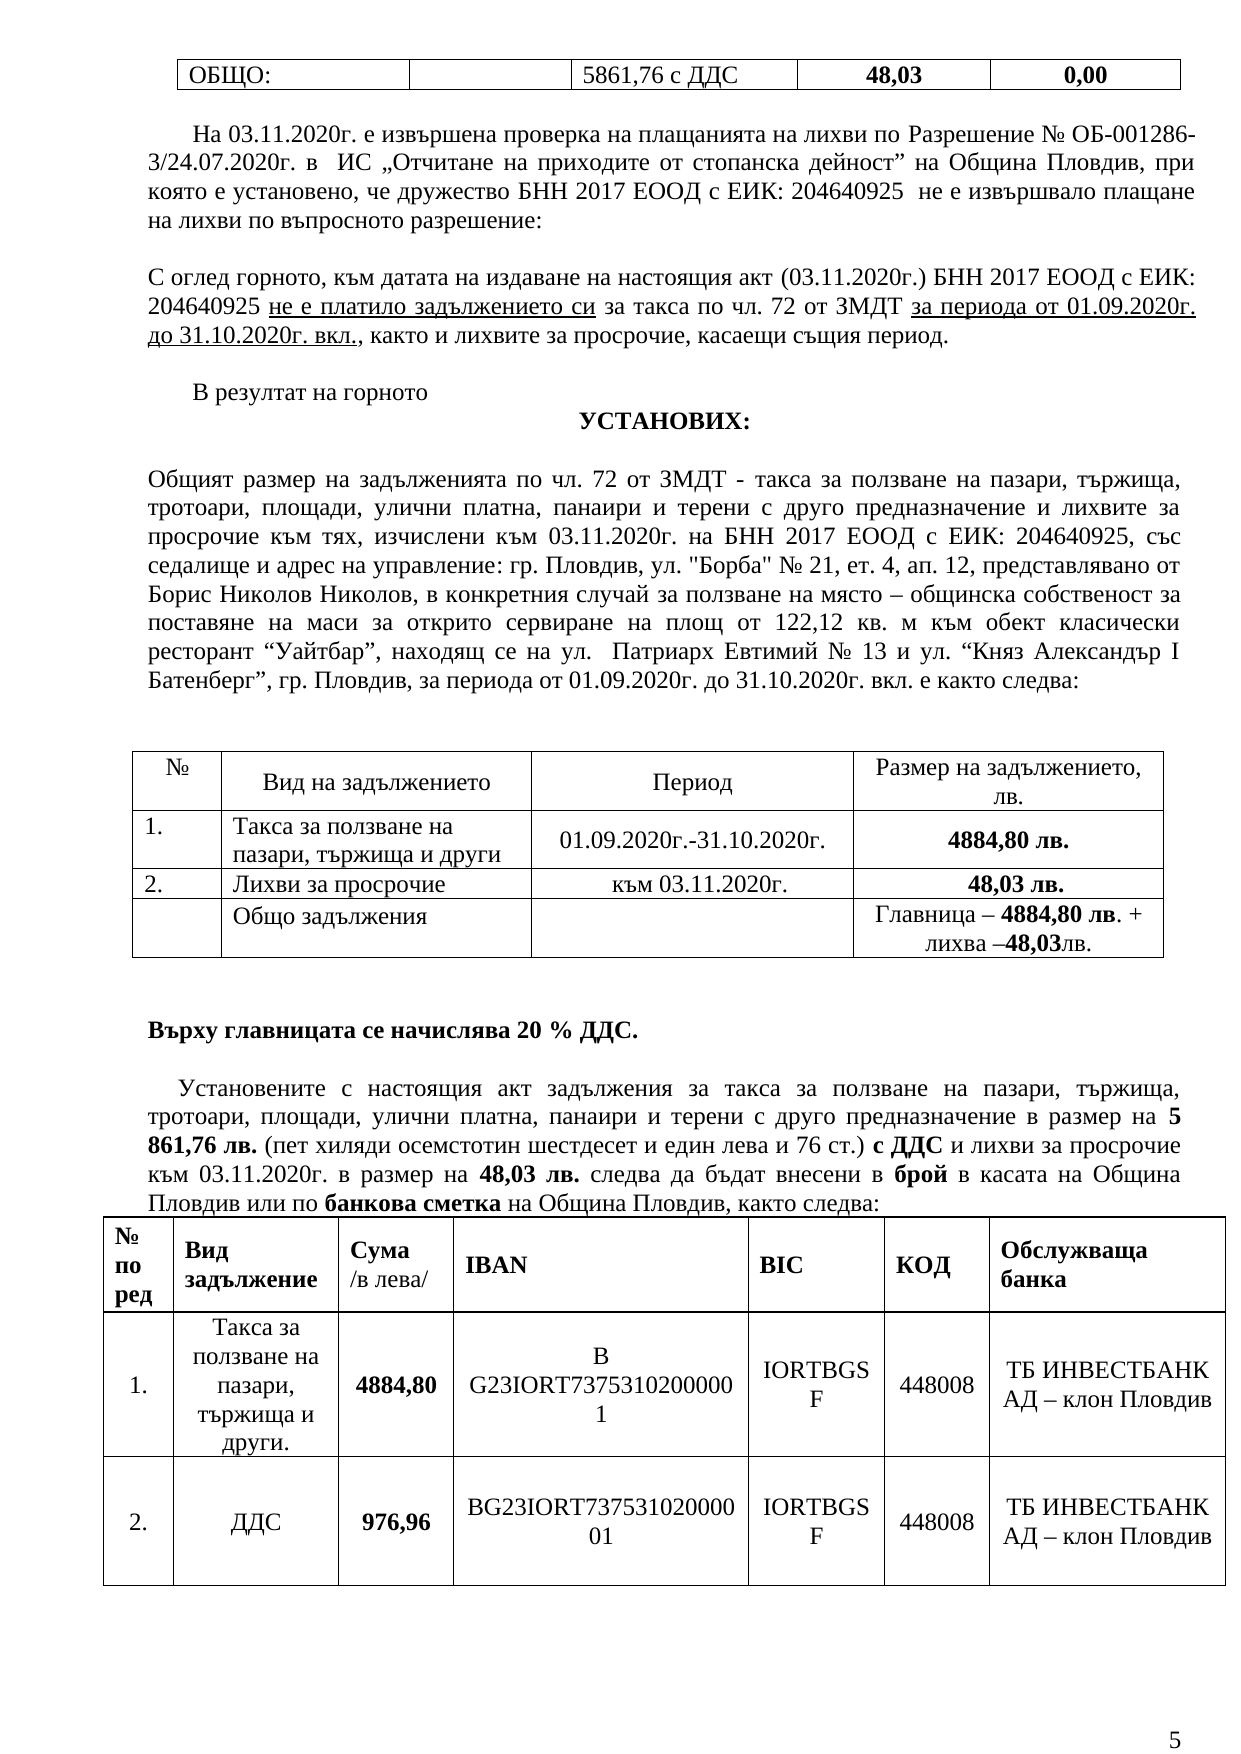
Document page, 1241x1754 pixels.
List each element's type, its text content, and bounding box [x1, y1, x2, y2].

text Общият размер на задълженията по чл. 72 от ЗМДТ - такса за ползване на пазари, тържища, тротоари, площади, улични платна, панаири и терени с друго предназначение и лихвите за просрочие към тях, изчислени към 03.11.2020г. на БНН 2017 ЕООД с ЕИК: 204640925, със седалище и адрес на управление: гр. Пловдив, ул. "Борба" № 21, ет. 4, ап. 12, представлявано от Борис Николов Николов, в конкретния случай за ползване на място – общинска собственост за поставяне на маси за открито сервиране на площ от 122,12 кв. м към обект класически ресторант “Уайтбар”, находящ се на ул. Патриарх Евтимий № 13 и ул. “Княз Александър I Батенберг”, гр. Пловдив, за периода от 01.09.2020г. до 31.10.2020г. вкл. е както следва: [148, 464, 1181, 694]
table_header № [133, 752, 221, 810]
table_cell [410, 60, 571, 89]
table_cell ТБ ИНВЕСТБАНК АД – клон Пловдив [990, 1313, 1225, 1456]
table_header IBAN [454, 1218, 748, 1311]
table_cell 4884,80 [339, 1313, 453, 1456]
table_header Период [532, 752, 853, 810]
text Установените с настоящия акт задължения за такса за ползване на пазари, тържища, тротоари, площади, улични платна, панаири и терени с друго предназначение в размер на 5 861,76 лв. (пет хиляди осемстотин шестдесет и един лева и 76 ст.) с ДДС и лихви за просрочие към 03.11.2020г. в размер на 48,03 лв. следва да бъдат внесени в брой в касата на Община Пловдив или по банкова сметка на Община Пловдив, както следва: [148, 1073, 1181, 1216]
table_cell IORTBGSF [749, 1457, 884, 1585]
table_cell 48,03 лв. [854, 869, 1163, 898]
table_header Сума /в лева/ [339, 1218, 453, 1311]
table_cell към 03.11.2020г. [532, 869, 853, 898]
table_cell 976,96 [339, 1457, 453, 1585]
table_cell 448008 [885, 1457, 989, 1585]
table_cell 5861,76 с ДДС [572, 60, 797, 89]
table_cell 0,00 [991, 60, 1180, 89]
table_cell IORTBGSF [749, 1313, 884, 1456]
table_header BIC [749, 1218, 884, 1311]
table_header Размер на задължението, лв. [854, 752, 1163, 810]
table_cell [454, 1457, 748, 1585]
table_cell Такса за ползване на пазари, тържища и други [222, 811, 531, 868]
table_header КОД [885, 1218, 989, 1311]
table_cell Общо задължения [222, 899, 531, 957]
table_cell ОБЩО: [178, 60, 409, 89]
table_cell [133, 899, 221, 957]
table_cell 4884,80 лв. [854, 811, 1163, 868]
table_cell 448008 [885, 1313, 989, 1456]
text Върху главницата се начислява 20 % ДДС. [148, 1015, 1181, 1044]
table_header № по ред [104, 1218, 173, 1311]
table_header Обслужваща банка [990, 1218, 1225, 1311]
text В резултат на горното [148, 377, 1181, 406]
text УСТАНОВИХ: [148, 406, 1181, 435]
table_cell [990, 1457, 1225, 1585]
table_cell [532, 899, 853, 957]
table_cell BG23IORT73753102000001 [454, 1313, 748, 1456]
table_cell 2. [133, 869, 221, 898]
table_cell 01.09.2020г.-31.10.2020г. [532, 811, 853, 868]
table_cell 48,03 [798, 60, 990, 89]
table_cell Лихви за просрочие [222, 869, 531, 898]
table_cell ДДС [174, 1457, 338, 1585]
table_header Вид задължение [174, 1218, 338, 1311]
table_cell 1. [133, 811, 221, 868]
text На 03.11.2020г. е извършена проверка на плащанията на лихви по Разрешение № ОБ-001286-3/24.07.2020г. в ИС „Отчитане на приходите от стопанска дейност” на Община Пловдив, при която е установено, че дружество БНН 2017 ЕООД с ЕИК: 204640925 не е извършвало плащане на лихви по въпросното разрешение: [148, 119, 1196, 234]
table_cell 2. [104, 1457, 173, 1585]
text С оглед горното, към датата на издаване на настоящия акт (03.11.2020г.) БНН 2017 ЕООД с ЕИК: 204640925 не е платило задължението си за такса по чл. 72 от ЗМДТ за периода от 01.09.2020г. до 31.10.2020г. вкл., както и лихвите за просрочие, касаещи същия период. [148, 262, 1196, 349]
table_cell Такса за ползване на пазари, тържища и други. [174, 1313, 338, 1456]
table_cell 1. [104, 1313, 173, 1456]
table_header Вид на задължението [222, 752, 531, 810]
table_cell Главница – 4884,80 лв. + лихва –48,03лв. [854, 899, 1163, 957]
